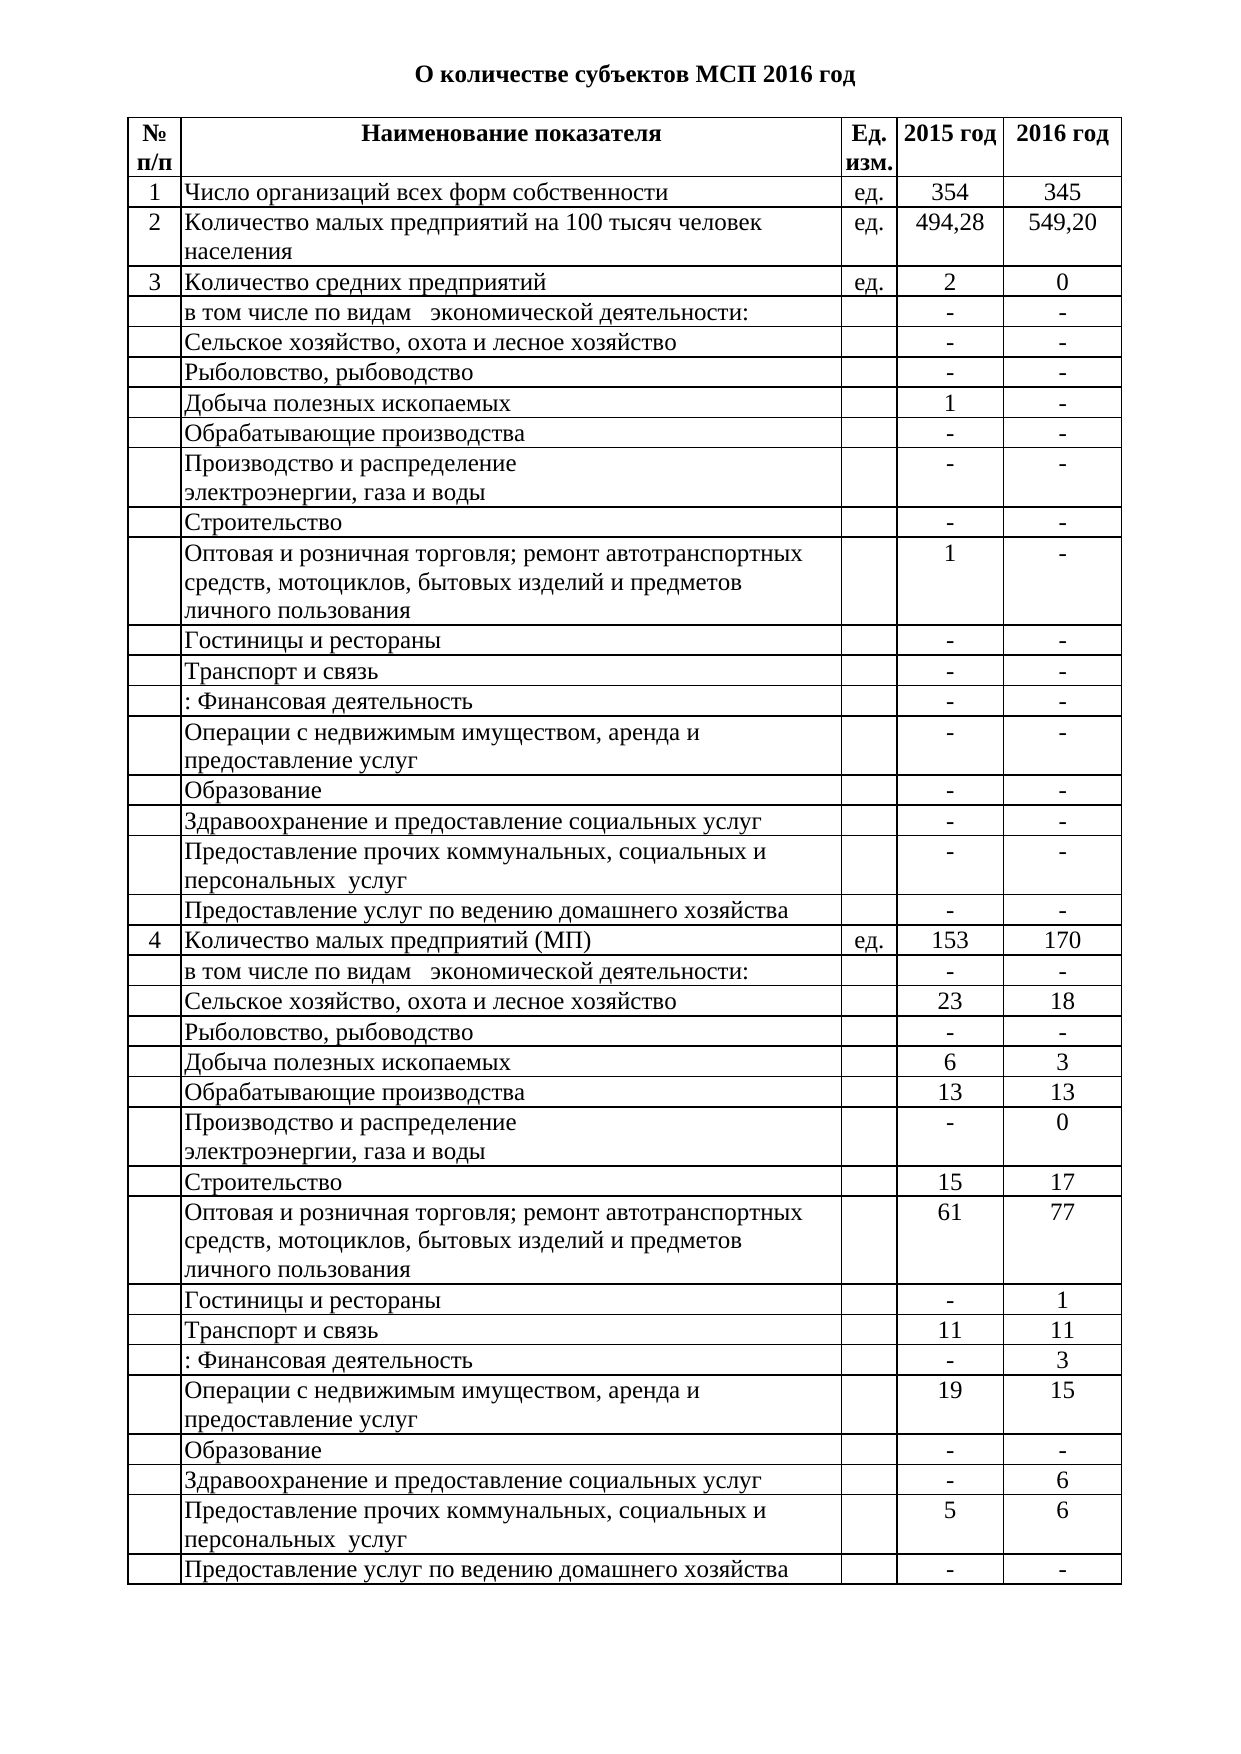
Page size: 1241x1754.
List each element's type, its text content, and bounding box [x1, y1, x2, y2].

table_cell [842, 806, 896, 835]
table_cell Количество средних предприятий [182, 267, 841, 295]
table_header Ед. изм. [842, 118, 896, 176]
table_cell [842, 1435, 896, 1463]
table_cell - [1004, 1555, 1121, 1583]
table_cell 19 [898, 1376, 1003, 1433]
table_cell [129, 626, 180, 654]
table_cell 1 [129, 177, 180, 206]
table_cell Рыболовство, рыбоводство [182, 1017, 841, 1045]
table_cell - [898, 508, 1003, 536]
table_cell [129, 388, 180, 417]
table_header 2016 год [1004, 118, 1121, 176]
table_cell Образование [182, 776, 841, 804]
table_cell - [898, 448, 1003, 506]
table_cell - [898, 297, 1003, 326]
table_cell [842, 358, 896, 386]
table_cell - [898, 776, 1003, 804]
table_cell 3 [1004, 1047, 1121, 1076]
table_cell Здравоохранение и предоставление социальных услуг [182, 806, 841, 835]
table_cell 11 [1004, 1315, 1121, 1344]
table_cell Сельское хозяйство, охота и лесное хозяйство [182, 986, 841, 1015]
table_cell [129, 1465, 180, 1494]
table_cell 2 [129, 208, 180, 265]
table_cell [842, 1465, 896, 1494]
table_header № п/п [129, 118, 180, 176]
table_cell 4 [129, 926, 180, 954]
table_cell [129, 358, 180, 386]
table_cell [129, 1077, 180, 1106]
table_cell [129, 1376, 180, 1433]
table_cell - [1004, 327, 1121, 356]
table_cell ед. [842, 926, 896, 954]
table_cell [842, 717, 896, 774]
table_cell [842, 1495, 896, 1553]
table_cell - [898, 358, 1003, 386]
table_cell ед. [842, 177, 896, 206]
table_cell 15 [898, 1167, 1003, 1195]
table_cell Гостиницы и рестораны [182, 626, 841, 654]
table_cell - [898, 626, 1003, 654]
table_cell 3 [1004, 1345, 1121, 1374]
table_cell Строительство [182, 1167, 841, 1195]
table_cell - [1004, 358, 1121, 386]
table_cell - [898, 836, 1003, 894]
table_cell ед. [842, 267, 896, 295]
table_cell Гостиницы и рестораны [182, 1285, 841, 1313]
table_cell - [898, 806, 1003, 835]
table_cell [842, 388, 896, 417]
table_cell : Финансовая деятельность [182, 1345, 841, 1374]
table_cell - [898, 895, 1003, 924]
table_cell [129, 656, 180, 685]
table_cell [842, 1047, 896, 1076]
table_cell Операции с недвижимым имуществом, аренда и предоставление услуг [182, 1376, 841, 1433]
table_cell [842, 776, 896, 804]
table_cell - [1004, 538, 1121, 624]
table_cell - [898, 956, 1003, 985]
table_cell в том числе по видам экономической деятельности: [182, 297, 841, 326]
table_cell [842, 895, 896, 924]
table_cell [129, 895, 180, 924]
table_cell - [1004, 686, 1121, 715]
table_cell [129, 327, 180, 356]
table_cell - [898, 656, 1003, 685]
table_cell : Финансовая деятельность [182, 686, 841, 715]
table_cell Добыча полезных ископаемых [182, 1047, 841, 1076]
table_cell 13 [898, 1077, 1003, 1106]
table_cell - [1004, 895, 1121, 924]
table_cell 494,28 [898, 208, 1003, 265]
table_cell 18 [1004, 986, 1121, 1015]
table_cell 15 [1004, 1376, 1121, 1433]
table_cell [129, 538, 180, 624]
table_cell - [1004, 418, 1121, 447]
table_cell [842, 686, 896, 715]
table_cell 1 [1004, 1285, 1121, 1313]
table_cell Количество малых предприятий на 100 тысяч человек населения [182, 208, 841, 265]
table_cell - [898, 717, 1003, 774]
table_cell [842, 836, 896, 894]
table_cell Оптовая и розничная торговля; ремонт автотранспортных средств, мотоциклов, бытовых изделий и предметов личного пользования [182, 538, 841, 624]
table_cell [842, 297, 896, 326]
table_cell - [898, 1108, 1003, 1165]
table_cell 13 [1004, 1077, 1121, 1106]
table_cell [129, 956, 180, 985]
table_cell [842, 1345, 896, 1374]
table_cell Предоставление прочих коммунальных, социальных и персональных услуг [182, 836, 841, 894]
table_cell [842, 327, 896, 356]
table_cell - [898, 1345, 1003, 1374]
table_cell Транспорт и связь [182, 656, 841, 685]
table_cell - [1004, 836, 1121, 894]
table_cell - [898, 327, 1003, 356]
table_cell - [1004, 508, 1121, 536]
table_cell - [1004, 776, 1121, 804]
table_cell [129, 686, 180, 715]
table_cell 153 [898, 926, 1003, 954]
table_cell [842, 656, 896, 685]
table_cell [842, 986, 896, 1015]
table_cell 1 [898, 538, 1003, 624]
table_cell [842, 626, 896, 654]
table_cell [129, 806, 180, 835]
table_cell 549,20 [1004, 208, 1121, 265]
table_cell 3 [129, 267, 180, 295]
table_cell - [898, 686, 1003, 715]
table_cell [842, 1376, 896, 1433]
table_cell Здравоохранение и предоставление социальных услуг [182, 1465, 841, 1494]
table_cell - [1004, 626, 1121, 654]
table_cell - [1004, 956, 1121, 985]
table_cell Оптовая и розничная торговля; ремонт автотранспортных средств, мотоциклов, бытовых изделий и предметов личного пользования [182, 1197, 841, 1283]
table_cell [842, 956, 896, 985]
table_cell - [1004, 656, 1121, 685]
table_cell Образование [182, 1435, 841, 1463]
table_cell [129, 1167, 180, 1195]
table_cell [129, 1108, 180, 1165]
table_cell [129, 418, 180, 447]
table_cell 6 [1004, 1495, 1121, 1553]
table_cell - [1004, 388, 1121, 417]
table_cell [129, 1197, 180, 1283]
table_cell [129, 776, 180, 804]
table_cell - [1004, 1435, 1121, 1463]
table_cell - [898, 1435, 1003, 1463]
table_cell - [1004, 806, 1121, 835]
table_cell 23 [898, 986, 1003, 1015]
table_cell - [1004, 297, 1121, 326]
table_cell 77 [1004, 1197, 1121, 1283]
table_cell ед. [842, 208, 896, 265]
table_cell [129, 1555, 180, 1583]
table_cell Обрабатывающие производства [182, 418, 841, 447]
table_cell Рыболовство, рыбоводство [182, 358, 841, 386]
table_cell в том числе по видам экономической деятельности: [182, 956, 841, 985]
table_cell [842, 1197, 896, 1283]
table_cell - [1004, 1017, 1121, 1045]
table_cell [129, 1285, 180, 1313]
table_cell [842, 538, 896, 624]
table_cell 354 [898, 177, 1003, 206]
table_cell - [898, 1465, 1003, 1494]
table_cell Число организаций всех форм собственности [182, 177, 841, 206]
table_cell Предоставление услуг по ведению домашнего хозяйства [182, 1555, 841, 1583]
table_cell [842, 1315, 896, 1344]
table_cell [129, 1017, 180, 1045]
table_cell Предоставление услуг по ведению домашнего хозяйства [182, 895, 841, 924]
table_cell Обрабатывающие производства [182, 1077, 841, 1106]
table_cell [842, 1555, 896, 1583]
table_cell [842, 1285, 896, 1313]
table_cell - [1004, 448, 1121, 506]
table_cell Операции с недвижимым имуществом, аренда и предоставление услуг [182, 717, 841, 774]
text О количестве субъектов МСП 2016 год [118, 59, 1152, 88]
table_cell Добыча полезных ископаемых [182, 388, 841, 417]
table_cell 6 [1004, 1465, 1121, 1494]
table_cell [129, 448, 180, 506]
table_cell [129, 1495, 180, 1553]
table_cell [129, 1047, 180, 1076]
table_header Наименование показателя [182, 118, 841, 176]
table_cell - [898, 1017, 1003, 1045]
table_cell [842, 1167, 896, 1195]
table_cell [129, 836, 180, 894]
table_cell [842, 1077, 896, 1106]
table_cell 6 [898, 1047, 1003, 1076]
table_cell [129, 508, 180, 536]
table_cell [842, 1108, 896, 1165]
table_cell [129, 717, 180, 774]
table_cell 0 [1004, 1108, 1121, 1165]
table_cell Предоставление прочих коммунальных, социальных и персональных услуг [182, 1495, 841, 1553]
table_cell 1 [898, 388, 1003, 417]
table_cell 61 [898, 1197, 1003, 1283]
table_cell [129, 1315, 180, 1344]
table_cell [842, 508, 896, 536]
table_cell 5 [898, 1495, 1003, 1553]
table_cell 0 [1004, 267, 1121, 295]
table_cell [842, 448, 896, 506]
table_cell [129, 986, 180, 1015]
table_cell - [898, 1285, 1003, 1313]
table_cell Количество малых предприятий (МП) [182, 926, 841, 954]
table_cell 345 [1004, 177, 1121, 206]
table_cell [842, 418, 896, 447]
table_cell - [1004, 717, 1121, 774]
table_cell [129, 1345, 180, 1374]
table_cell 2 [898, 267, 1003, 295]
table_cell [842, 1017, 896, 1045]
table_header 2015 год [898, 118, 1003, 176]
table_cell Транспорт и связь [182, 1315, 841, 1344]
table_cell Производство и распределение электроэнергии, газа и воды [182, 1108, 841, 1165]
table_cell Строительство [182, 508, 841, 536]
table_cell Сельское хозяйство, охота и лесное хозяйство [182, 327, 841, 356]
table_cell - [898, 418, 1003, 447]
table_cell 17 [1004, 1167, 1121, 1195]
table_cell [129, 1435, 180, 1463]
table_cell - [898, 1555, 1003, 1583]
table_cell [129, 297, 180, 326]
table_cell 11 [898, 1315, 1003, 1344]
table_cell 170 [1004, 926, 1121, 954]
table_cell Производство и распределение электроэнергии, газа и воды [182, 448, 841, 506]
